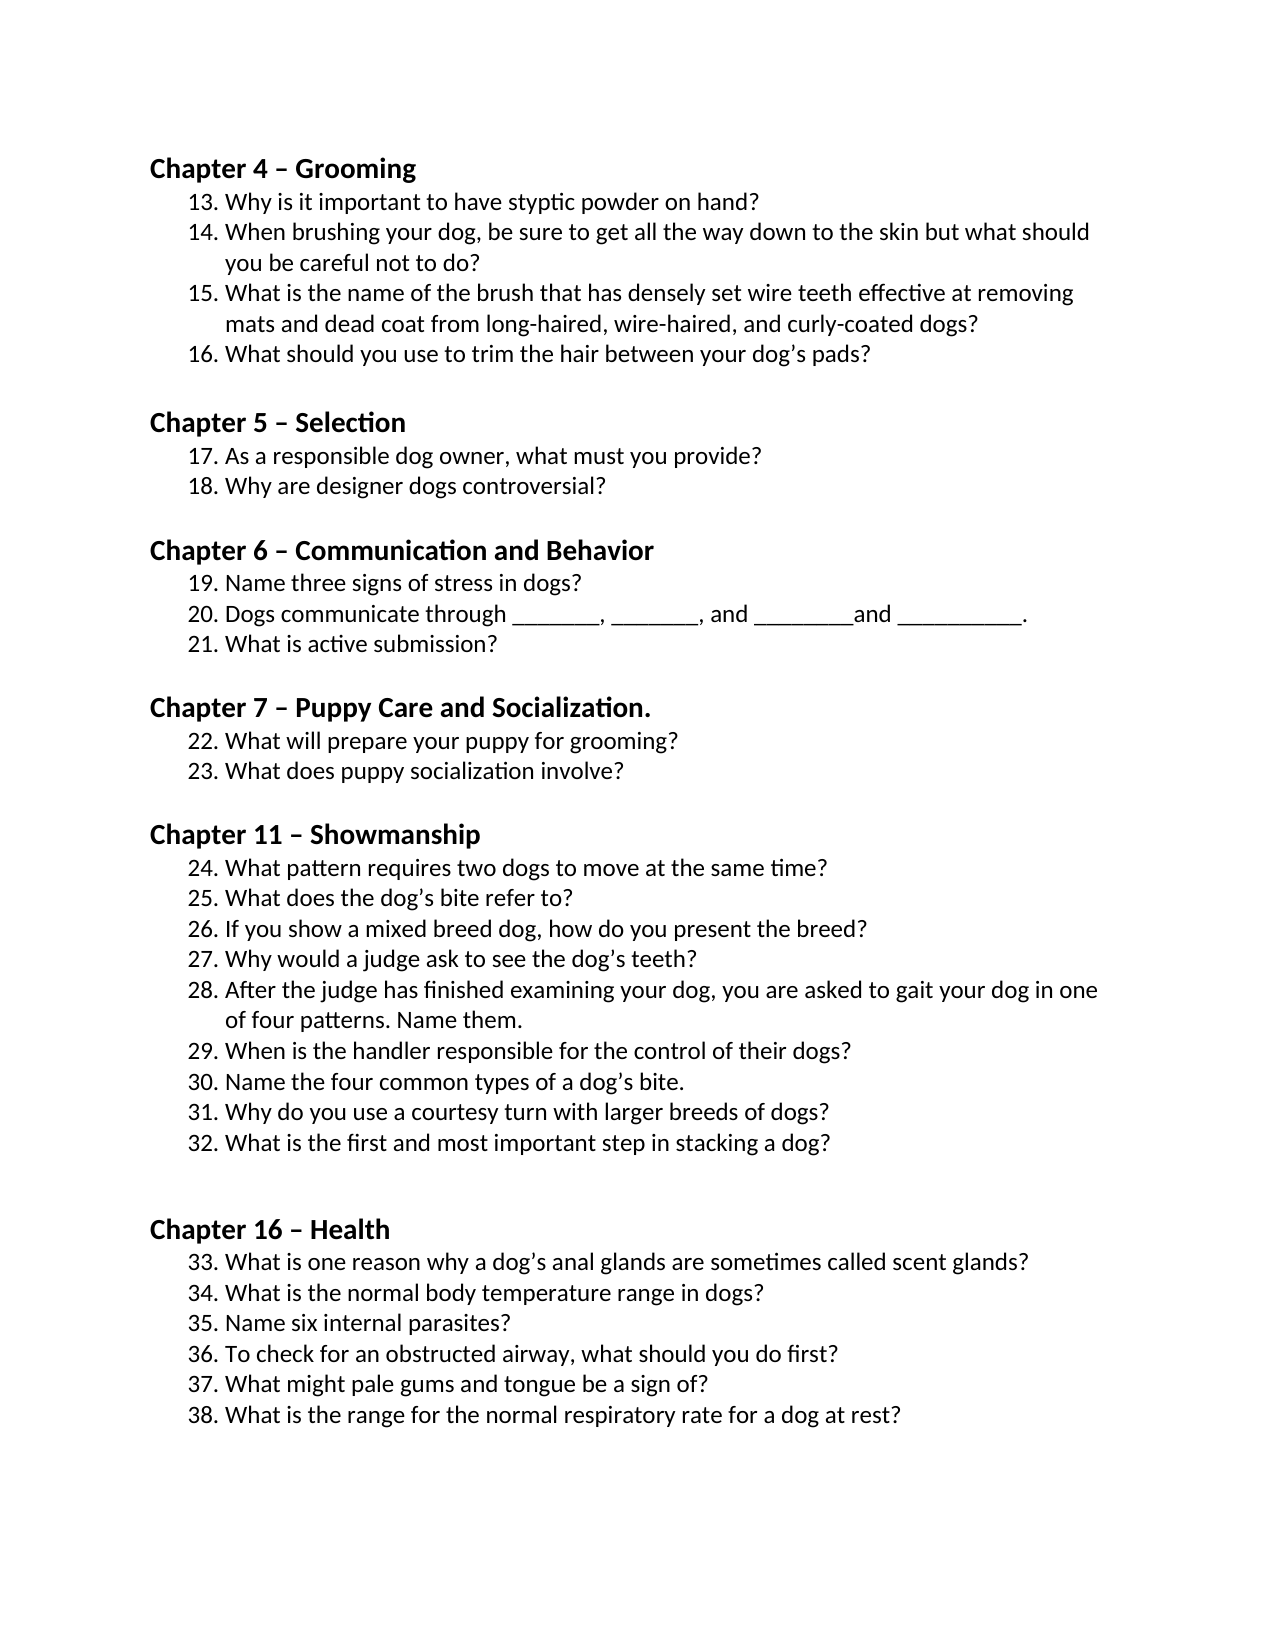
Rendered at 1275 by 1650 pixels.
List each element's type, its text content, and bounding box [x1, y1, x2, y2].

list What is the first and most important step in stacking a dog? [187, 1127, 1125, 1157]
list What is active submission? [187, 628, 1125, 659]
list Name six internal parasites? [187, 1307, 1125, 1338]
list What should you use to trim the hair between your dog’s pads? [187, 338, 1125, 369]
list What is the range for the normal respiratory rate for a dog at rest? [187, 1399, 1125, 1429]
list What is the name of the brush that has densely set wire teeth effective at removing mats and dead coat from long-haired, wire-haired, and curly-coated dogs? [187, 277, 1125, 338]
text Chapter 16 – Health [150, 1211, 1125, 1246]
list Dogs communicate through _______, _______, and ________and __________. [187, 598, 1125, 628]
list Why do you use a courtesy turn with larger breeds of dogs? [187, 1096, 1125, 1127]
list What does puppy socialization involve? [187, 755, 1125, 786]
text Chapter 7 – Puppy Care and Socialization. [150, 689, 1125, 725]
list What will prepare your puppy for grooming? [187, 725, 1125, 755]
list What does the dog’s bite refer to? [187, 883, 1125, 913]
list Why is it important to have styptic powder on hand? [187, 186, 1125, 216]
list Why are designer dogs controversial? [187, 471, 1125, 501]
text Chapter 11 – Showmanship [150, 816, 1125, 852]
list Name three signs of stress in dogs? [187, 567, 1125, 598]
list If you show a mixed breed dog, how do you present the breed? [187, 913, 1125, 944]
list What is one reason why a dog’s anal glands are sometimes called scent glands? [187, 1246, 1125, 1277]
list What might pale gums and tongue be a sign of? [187, 1368, 1125, 1399]
list To check for an obstructed airway, what should you do first? [187, 1338, 1125, 1368]
text Chapter 6 – Communication and Behavior [150, 532, 1125, 567]
text Chapter 4 – Grooming [150, 150, 1125, 186]
list As a responsible dog owner, what must you provide? [187, 440, 1125, 471]
list When is the handler responsible for the control of their dogs? [187, 1035, 1125, 1066]
list When brushing your dog, be sure to get all the way down to the skin but what should you be careful not to do? [187, 216, 1125, 277]
list What is the normal body temperature range in dogs? [187, 1277, 1125, 1307]
list Name the four common types of a dog’s bite. [187, 1066, 1125, 1096]
list What pattern requires two dogs to move at the same time? [187, 852, 1125, 883]
list After the judge has finished examining your dog, you are asked to gait your dog in one of four patterns. Name them. [187, 974, 1125, 1035]
list Why would a judge ask to see the dog’s teeth? [187, 944, 1125, 974]
text Chapter 5 – Selection [150, 404, 1125, 440]
